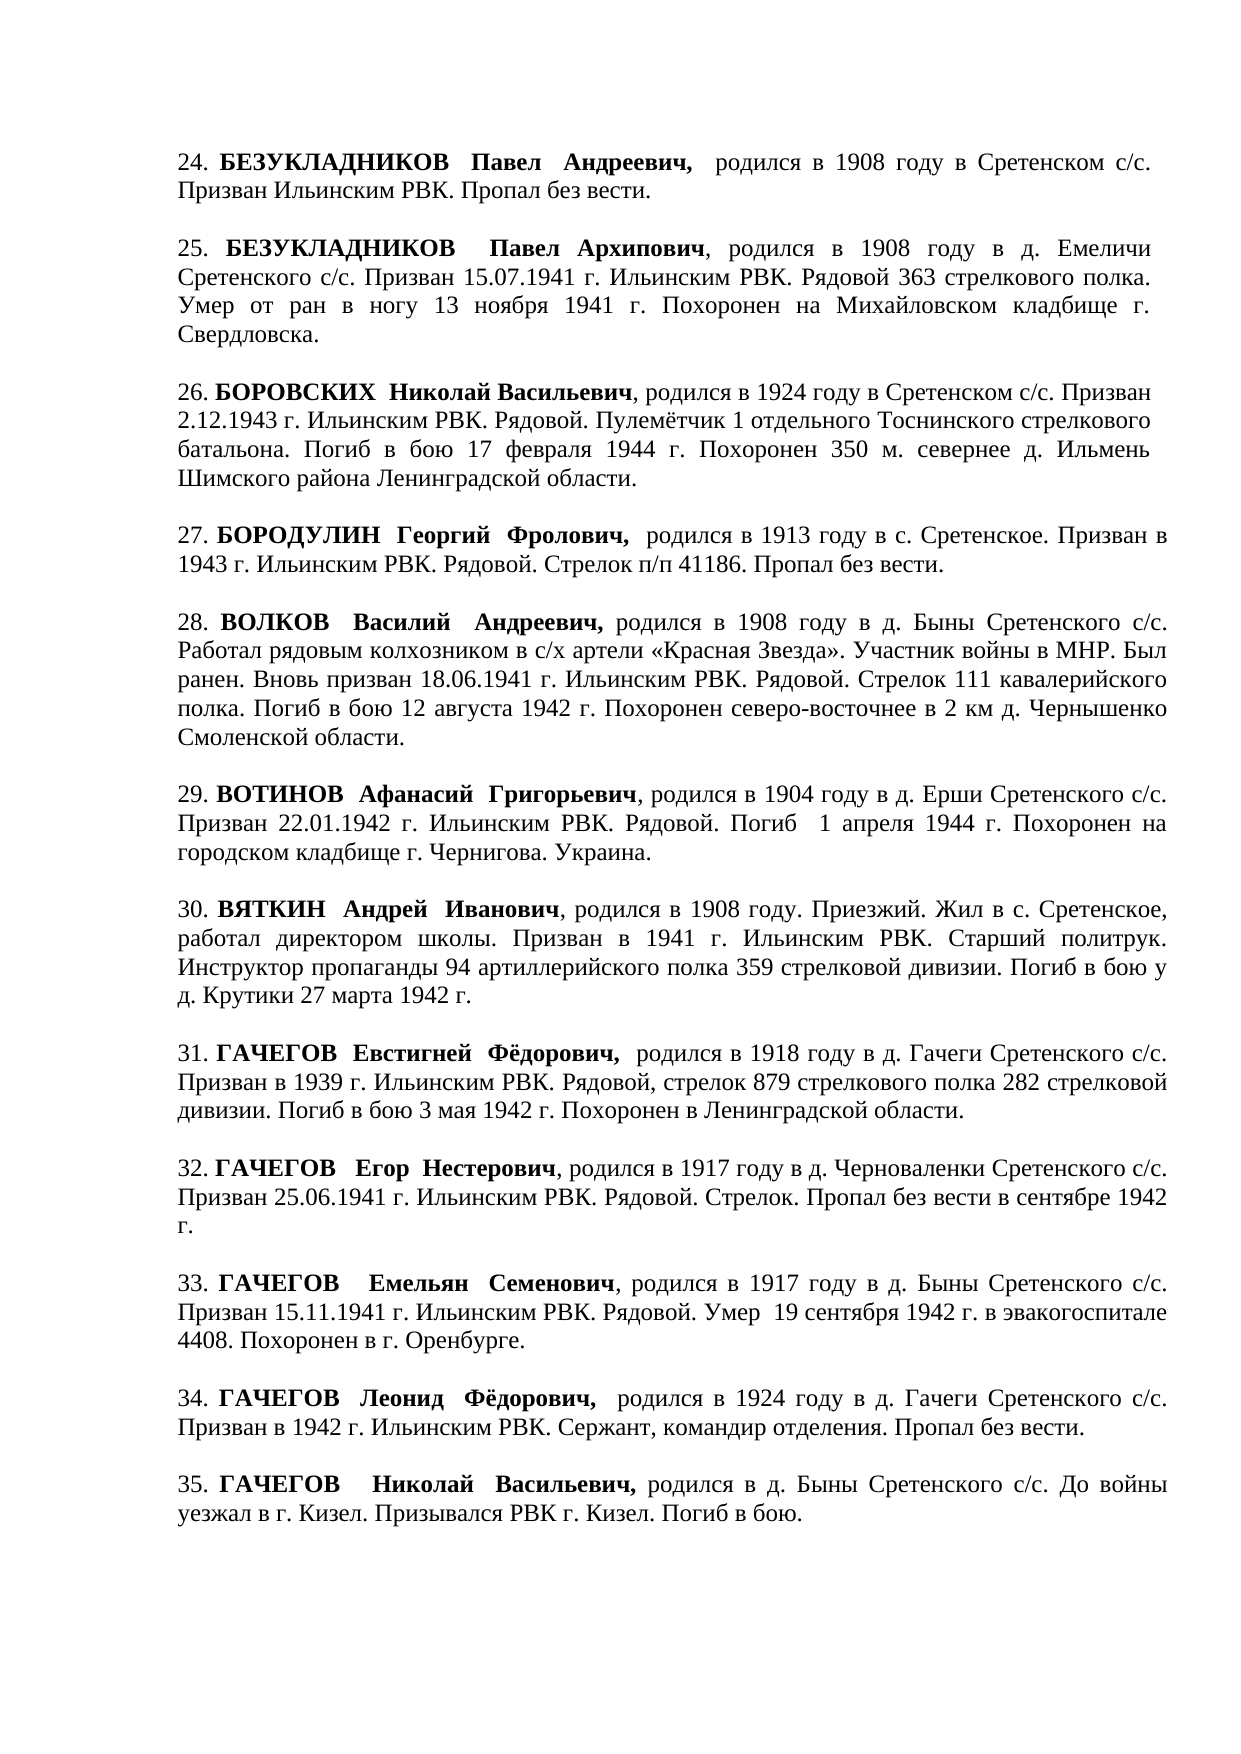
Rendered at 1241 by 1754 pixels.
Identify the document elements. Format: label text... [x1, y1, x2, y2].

text 29. ВОТИНОВ Афанасий Григорьевич, родился в 1904 году в д. Ерши Сретенского с/с. Призван 22.01.1942 г. Ильинским РВК. Рядовой. Погиб 1 апреля 1944 г. Похоронен на городском кладбище г. Чернигова. Украина. [177, 779, 1168, 866]
text 33. ГАЧЕГОВ Емельян Семенович, родился в 1917 году в д. Быны Сретенского с/с. Призван 15.11.1941 г. Ильинским РВК. Рядовой. Умер 19 сентября 1942 г. в эвакогоспитале 4408. Похоронен в г. Оренбурге. [177, 1268, 1168, 1354]
text 34. ГАЧЕГОВ Леонид Фёдорович, родился в 1924 году в д. Гачеги Сретенского с/с. Призван в 1942 г. Ильинским РВК. Сержант, командир отделения. Пропал без вести. [177, 1383, 1168, 1441]
text 26. БОРОВСКИХ Николай Васильевич, родился в 1924 году в Сретенском с/с. Призван 2.12.1943 г. Ильинским РВК. Рядовой. Пулемётчик 1 отдельного Тоснинского стрелкового батальона. Погиб в бою 17 февраля 1944 г. Похоронен 350 м. севернее д. Ильмень Шимского района Ленинградской области. [177, 377, 1152, 492]
text 31. ГАЧЕГОВ Евстигней Фёдорович, родился в 1918 году в д. Гачеги Сретенского с/с. Призван в 1939 г. Ильинским РВК. Рядовой, стрелок 879 стрелкового полка 282 стрелковой дивизии. Погиб в бою 3 мая 1942 г. Похоронен в Ленинградской области. [177, 1038, 1168, 1124]
text 35. ГАЧЕГОВ Николай Васильевич, родился в д. Быны Сретенского с/с. До войны уезжал в г. Кизел. Призывался РВК г. Кизел. Погиб в бою. [177, 1469, 1168, 1527]
text 27. БОРОДУЛИН Георгий Фролович, родился в 1913 году в с. Сретенское. Призван в 1943 г. Ильинским РВК. Рядовой. Стрелок п/п 41186. Пропал без вести. [177, 521, 1168, 578]
text 32. ГАЧЕГОВ Егор Нестерович, родился в 1917 году в д. Черноваленки Сретенского с/с. Призван 25.06.1941 г. Ильинским РВК. Рядовой. Стрелок. Пропал без вести в сентябре 1942 г. [177, 1153, 1168, 1239]
text 30. ВЯТКИН Андрей Иванович, родился в 1908 году. Приезжий. Жил в с. Сретенское, работал директором школы. Призван в 1941 г. Ильинским РВК. Старший политрук. Инструктор пропаганды 94 артиллерийского полка 359 стрелковой дивизии. Погиб в бою у д. Крутики 27 марта 1942 г. [177, 894, 1168, 1009]
text 28. ВОЛКОВ Василий Андреевич, родился в 1908 году в д. Быны Сретенского с/с. Работал рядовым колхозником в с/х артели «Красная Звезда». Участник войны в МНР. Был ранен. Вновь призван 18.06.1941 г. Ильинским РВК. Рядовой. Стрелок 111 кавалерийского полка. Погиб в бою 12 августа 1942 г. Похоронен северо-восточнее в 2 км д. Чернышенко Смоленской области. [177, 607, 1168, 751]
text 24. БЕЗУКЛАДНИКОВ Павел Андреевич, родился в 1908 году в Сретенском с/с. Призван Ильинским РВК. Пропал без вести. [177, 147, 1152, 204]
text 25. БЕЗУКЛАДНИКОВ Павел Архипович, родился в 1908 году в д. Емеличи Сретенского с/с. Призван 15.07.1941 г. Ильинским РВК. Рядовой 363 стрелкового полка. Умер от ран в ногу 13 ноября 1941 г. Похоронен на Михайловском кладбище г. Свердловска. [177, 233, 1152, 348]
